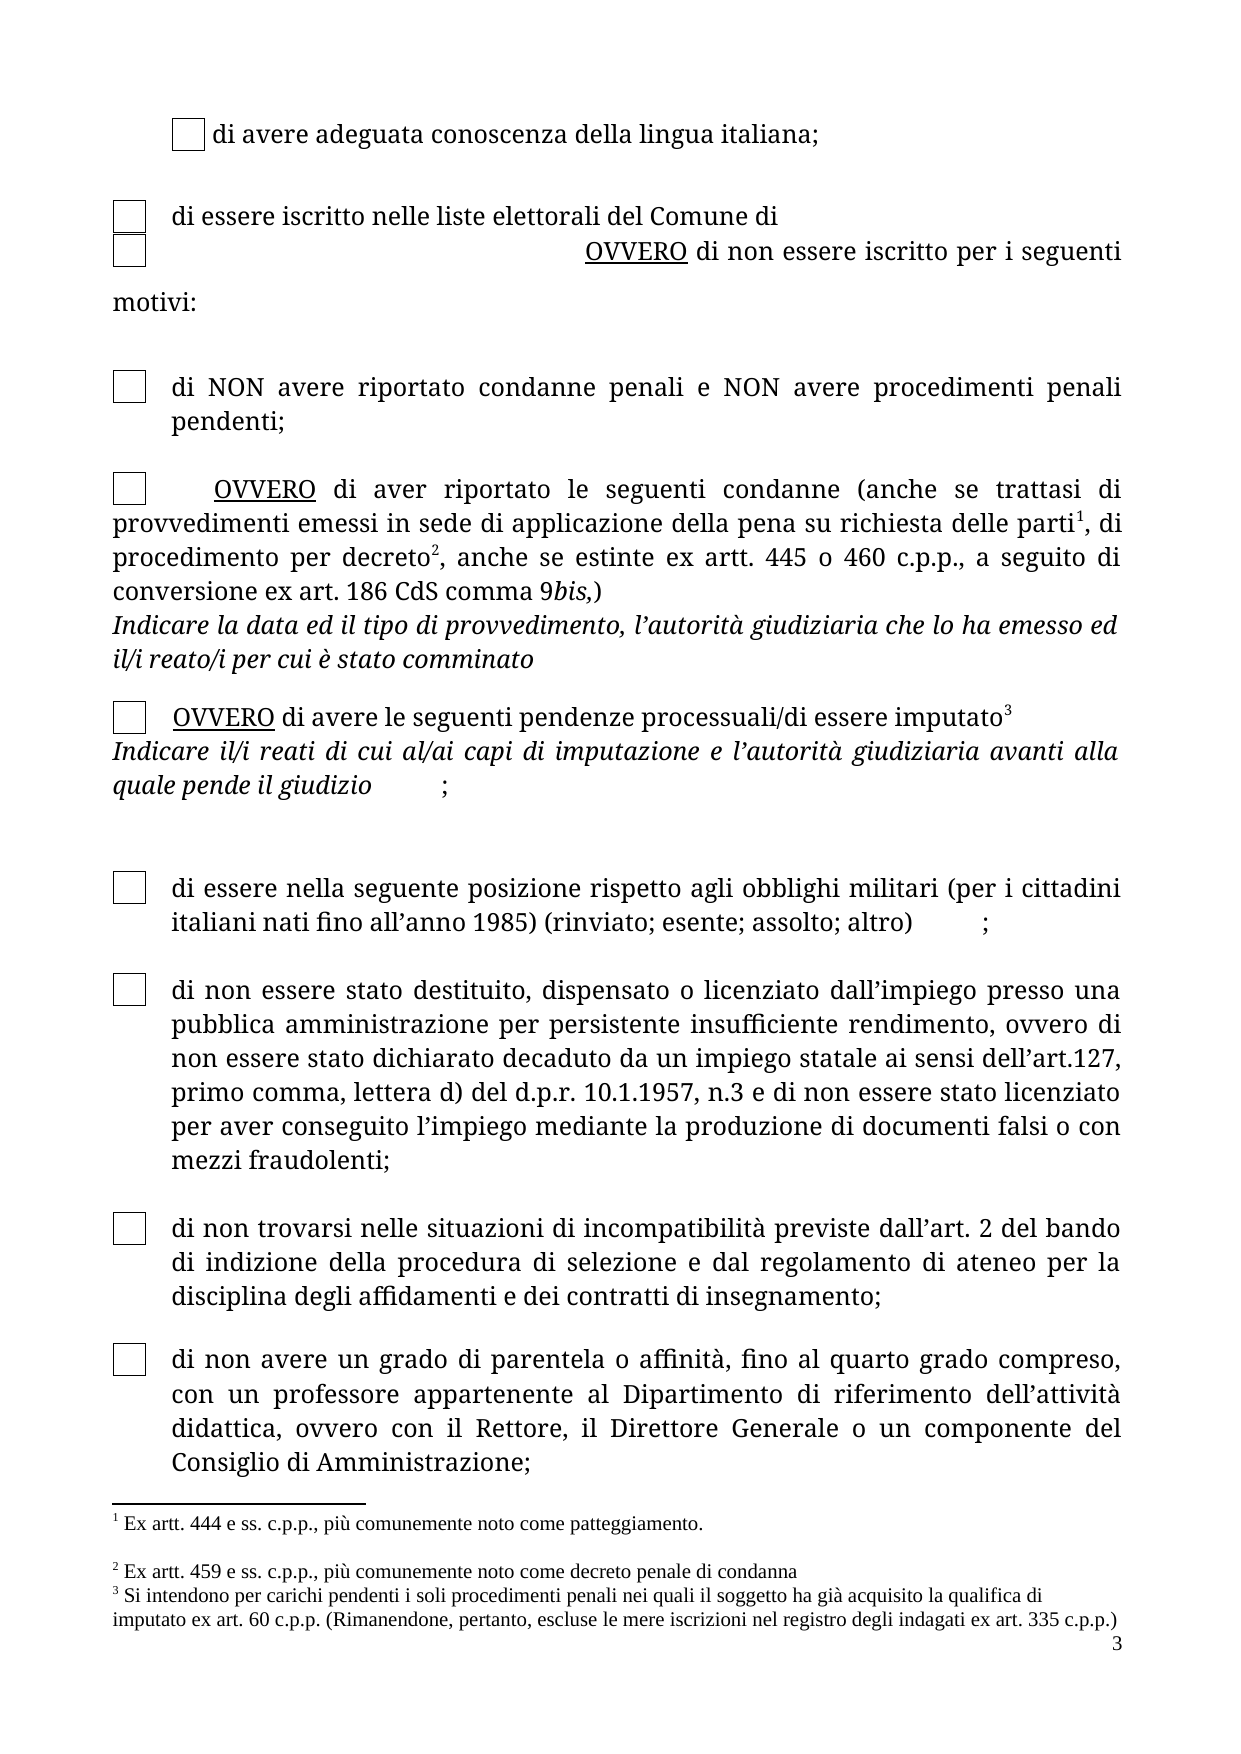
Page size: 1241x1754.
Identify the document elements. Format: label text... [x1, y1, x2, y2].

text Indicare il/i reati di cui al/ai capi di imputazione e l’autorità giudiziaria avanti alla quale pende il giudizio ; [112, 734, 1122, 802]
text OVVERO di aver riportato le seguenti condanne (anche se trattasi di provvedimenti emessi in sede di applicazione della pena su richiesta delle parti, di procedimento per decreto, anche se estinte ex artt. 445 o 460 c.p.p., a seguito di conversione ex art. 186 CdS comma 9bis,) [112, 471, 1122, 608]
text di non essere stato destituito, dispensato o licenziato dall’impiego presso una pubblica amministrazione per persistente insufficiente rendimento, ovvero di non essere stato dichiarato decaduto da un impiego statale ai sensi dell’art.127, primo comma, lettera d) del d.p.r. 10.1.1957, n.3 e di non essere stato licenziato per aver conseguito l’impiego mediante la produzione di documenti falsi o con mezzi fraudolenti; [112, 972, 1122, 1177]
text OVVERO di non essere iscritto per i seguenti motivi: [112, 233, 1122, 318]
text di non avere un grado di parentela o affinità, fino al quarto grado compreso, con un professore appartenente al Dipartimento di riferimento dell’attività didattica, ovvero con il Rettore, il Direttore Generale o un componente del Consiglio di Amministrazione; [112, 1342, 1122, 1478]
text Indicare la data ed il tipo di provvedimento, l’autorità giudiziaria che lo ha emesso ed il/i reato/i per cui è stato comminato [112, 608, 1122, 676]
text di NON avere riportato condanne penali e NON avere procedimenti penali pendenti; [112, 369, 1122, 437]
text di essere nella seguente posizione rispetto agli obblighi militari (per i cittadini italiani nati fino all’anno 1985) (rinviato; esente; assolto; altro) ; [112, 870, 1122, 938]
text OVVERO di avere le seguenti pendenze processuali/di essere imputato [112, 700, 1122, 734]
text di avere adeguata conoscenza della lingua italiana; [171, 117, 1122, 151]
text di essere iscritto nelle liste elettorali del Comune di [112, 199, 1122, 233]
text di non trovarsi nelle situazioni di incompatibilità previste dall’art. 2 del bando di indizione della procedura di selezione e dal regolamento di ateneo per la disciplina degli affidamenti e dei contratti di insegnamento; [112, 1211, 1122, 1313]
